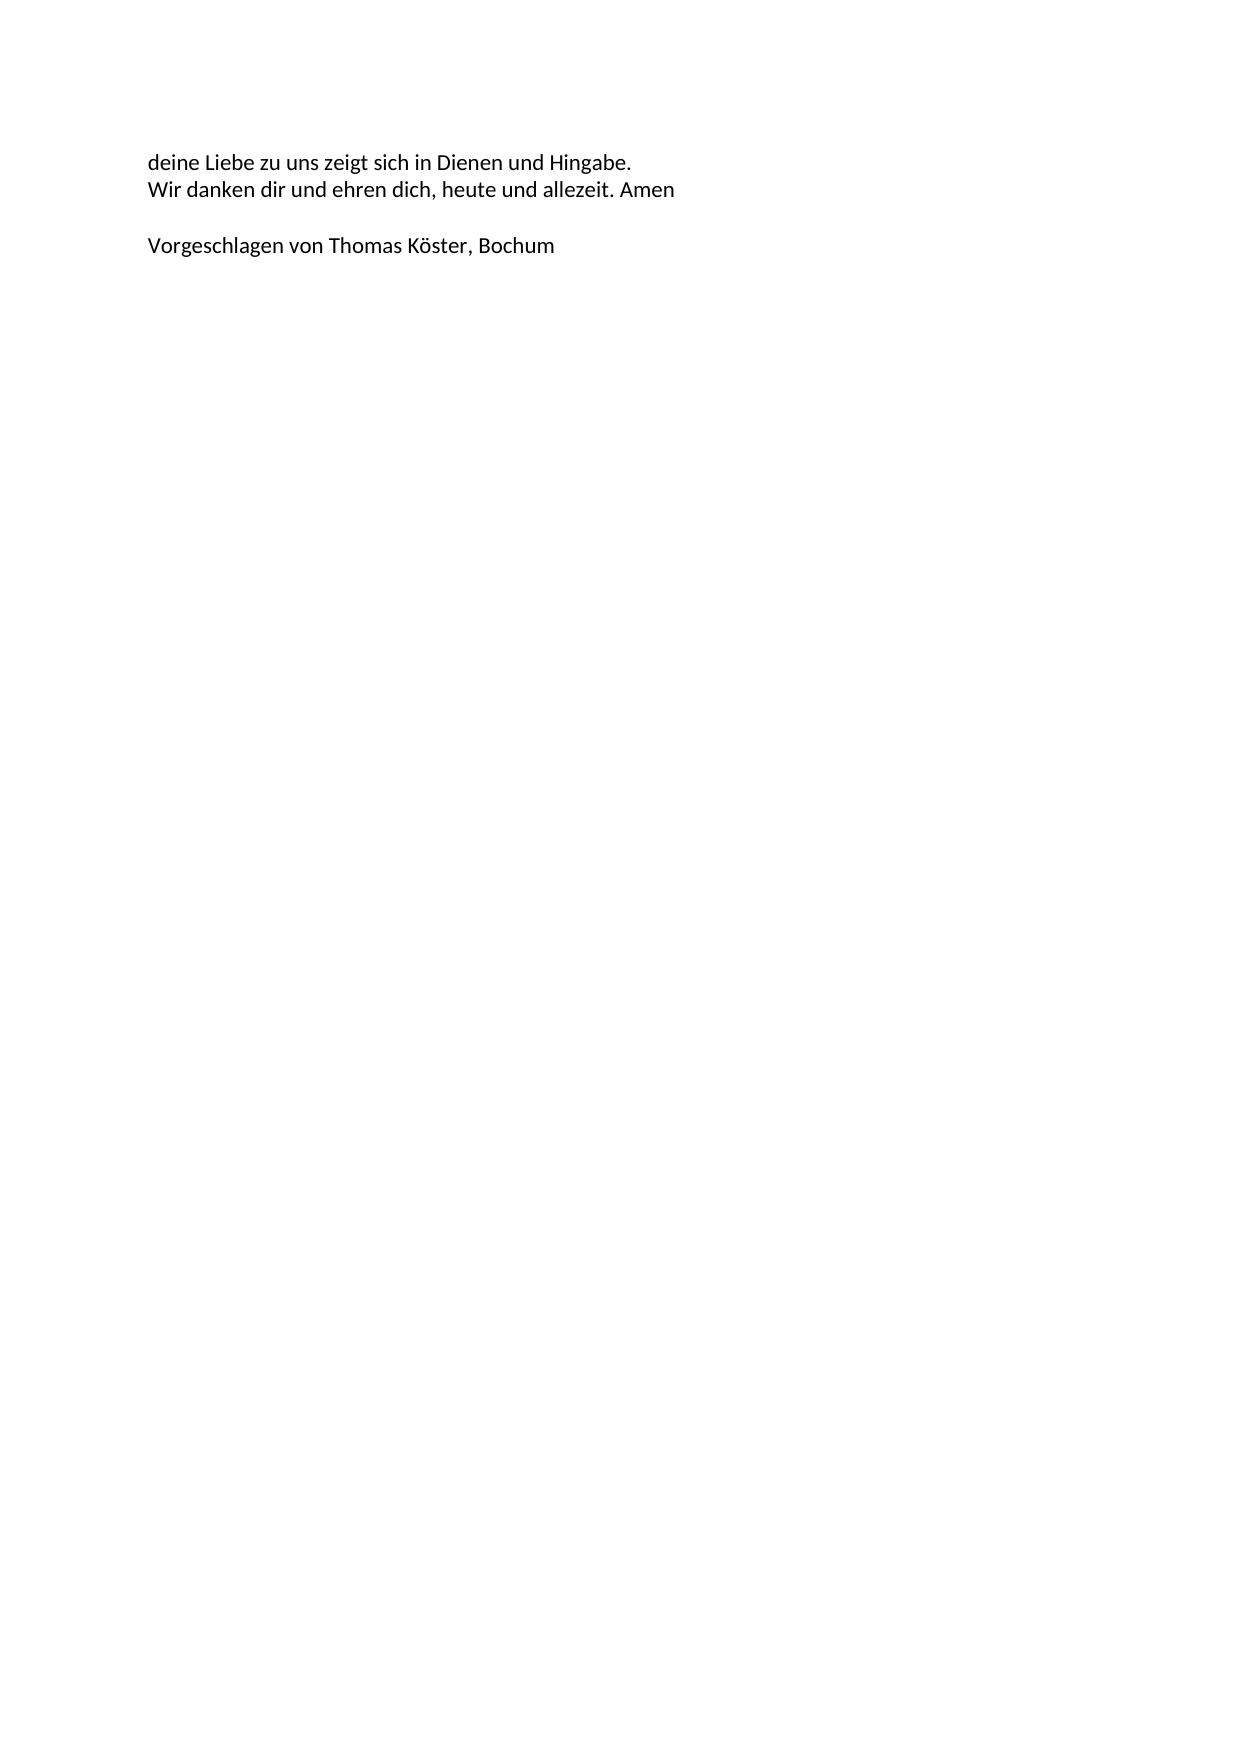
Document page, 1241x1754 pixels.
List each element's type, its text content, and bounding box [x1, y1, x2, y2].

text Vorgeschlagen von Thomas Köster, Bochum [148, 232, 1093, 260]
text Wir danken dir und ehren dich, heute und allezeit. Amen [148, 176, 1093, 204]
text deine Liebe zu uns zeigt sich in Dienen und Hingabe. [148, 148, 1093, 176]
